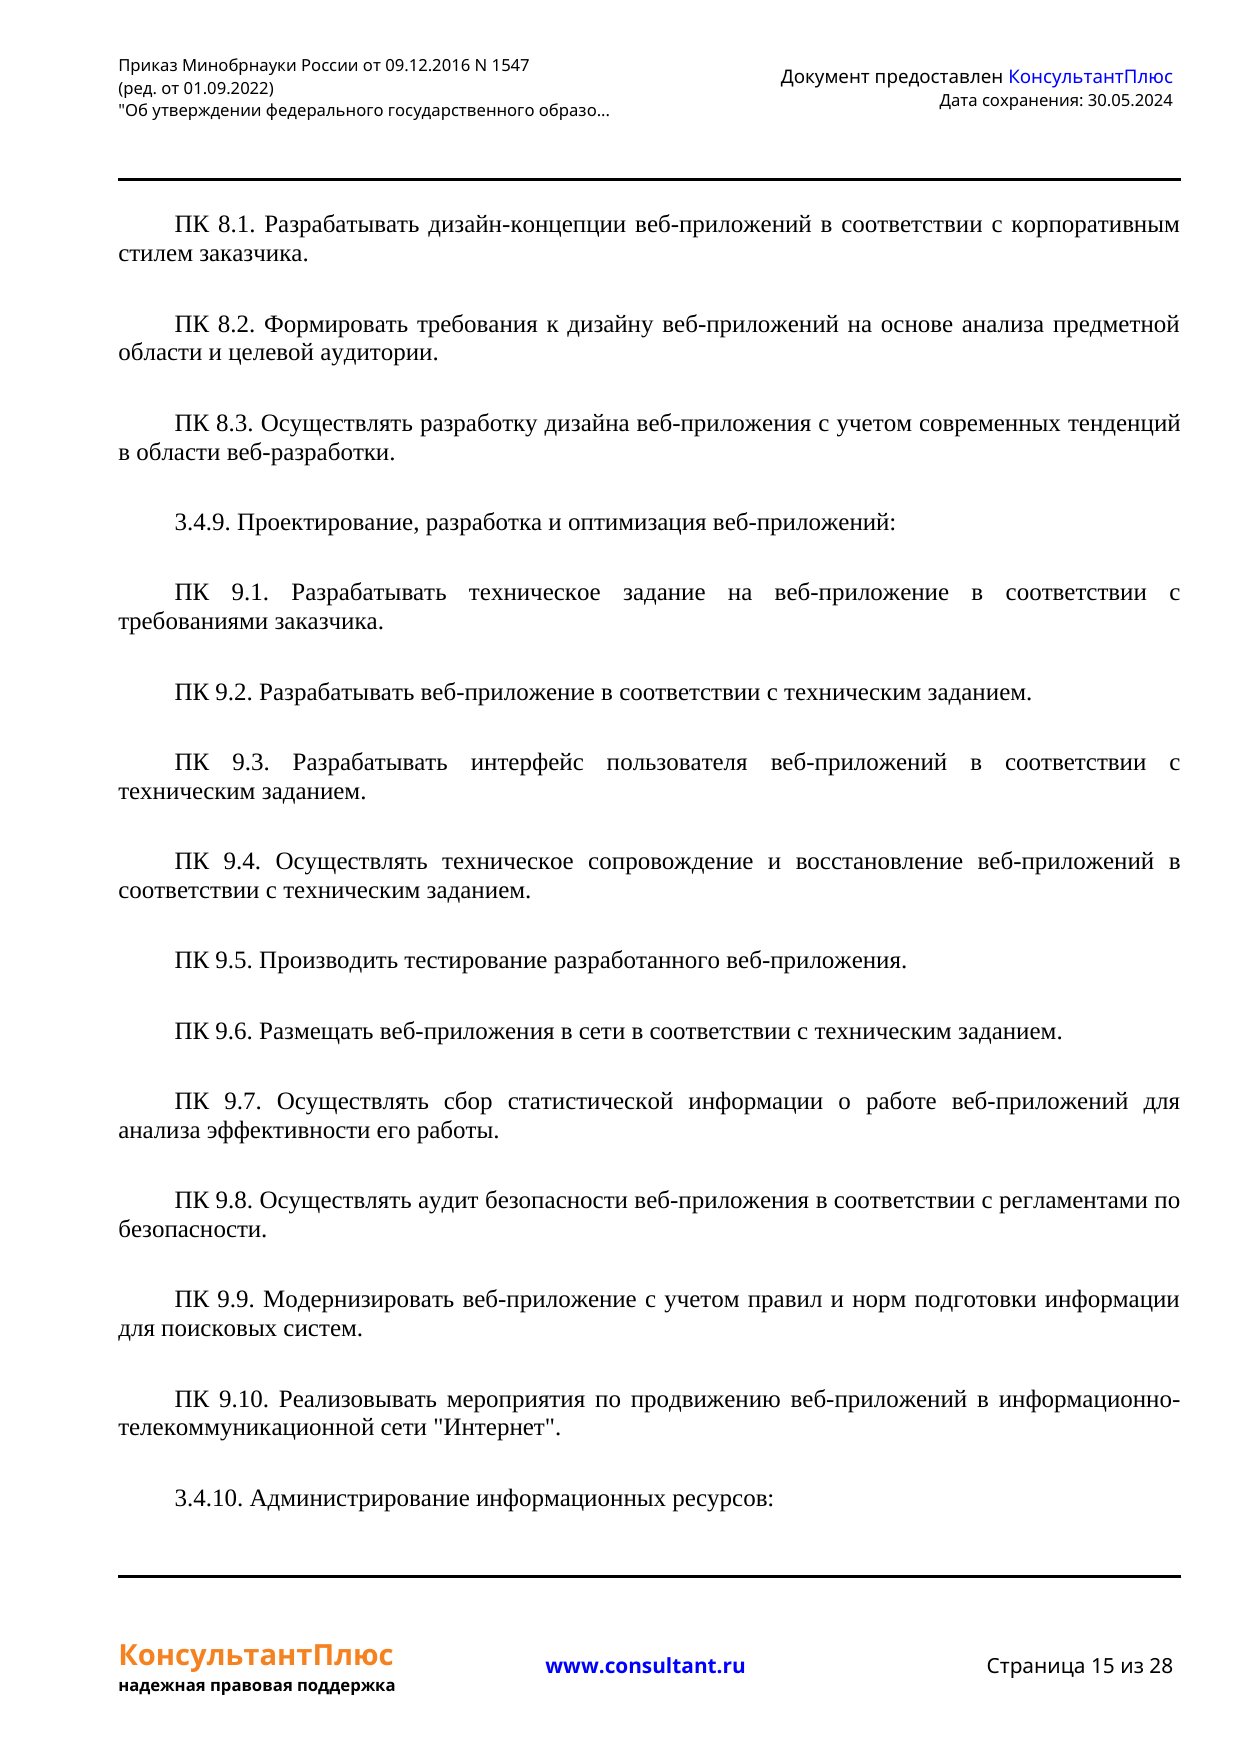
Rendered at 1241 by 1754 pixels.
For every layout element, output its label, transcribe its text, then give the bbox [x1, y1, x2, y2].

text 3.4.10. Администрирование информационных ресурсов: [118, 1483, 1181, 1512]
text ПК 9.5. Производить тестирование разработанного веб-приложения. [118, 945, 1181, 974]
text ПК 9.6. Размещать веб-приложения в сети в соответствии с техническим заданием. [118, 1016, 1181, 1044]
text ПК 9.1. Разрабатывать техническое задание на веб-приложение в соответствии с требованиями заказчика. [118, 577, 1181, 635]
text ПК 9.2. Разрабатывать веб-приложение в соответствии с техническим заданием. [118, 677, 1181, 705]
text ПК 8.3. Осуществлять разработку дизайна веб-приложения с учетом современных тенденций в области веб-разработки. [118, 408, 1181, 465]
text ПК 9.4. Осуществлять техническое сопровождение и восстановление веб-приложений в соответствии с техническим заданием. [118, 846, 1181, 904]
text ПК 9.7. Осуществлять сбор статистической информации о работе веб-приложений для анализа эффективности его работы. [118, 1086, 1181, 1144]
text 3.4.9. Проектирование, разработка и оптимизация веб-приложений: [118, 507, 1181, 536]
text ПК 9.10. Реализовывать мероприятия по продвижению веб-приложений в информационно-телекоммуникационной сети "Интернет". [118, 1384, 1181, 1441]
text ПК 9.9. Модернизировать веб-приложение с учетом правил и норм подготовки информации для поисковых систем. [118, 1284, 1181, 1342]
text ПК 8.2. Формировать требования к дизайну веб-приложений на основе анализа предметной области и целевой аудитории. [118, 309, 1181, 366]
text ПК 8.1. Разрабатывать дизайн-концепции веб-приложений в соответствии с корпоративным стилем заказчика. [118, 209, 1181, 267]
text ПК 9.3. Разрабатывать интерфейс пользователя веб-приложений в соответствии с техническим заданием. [118, 747, 1181, 804]
text ПК 9.8. Осуществлять аудит безопасности веб-приложения в соответствии с регламентами по безопасности. [118, 1185, 1181, 1243]
